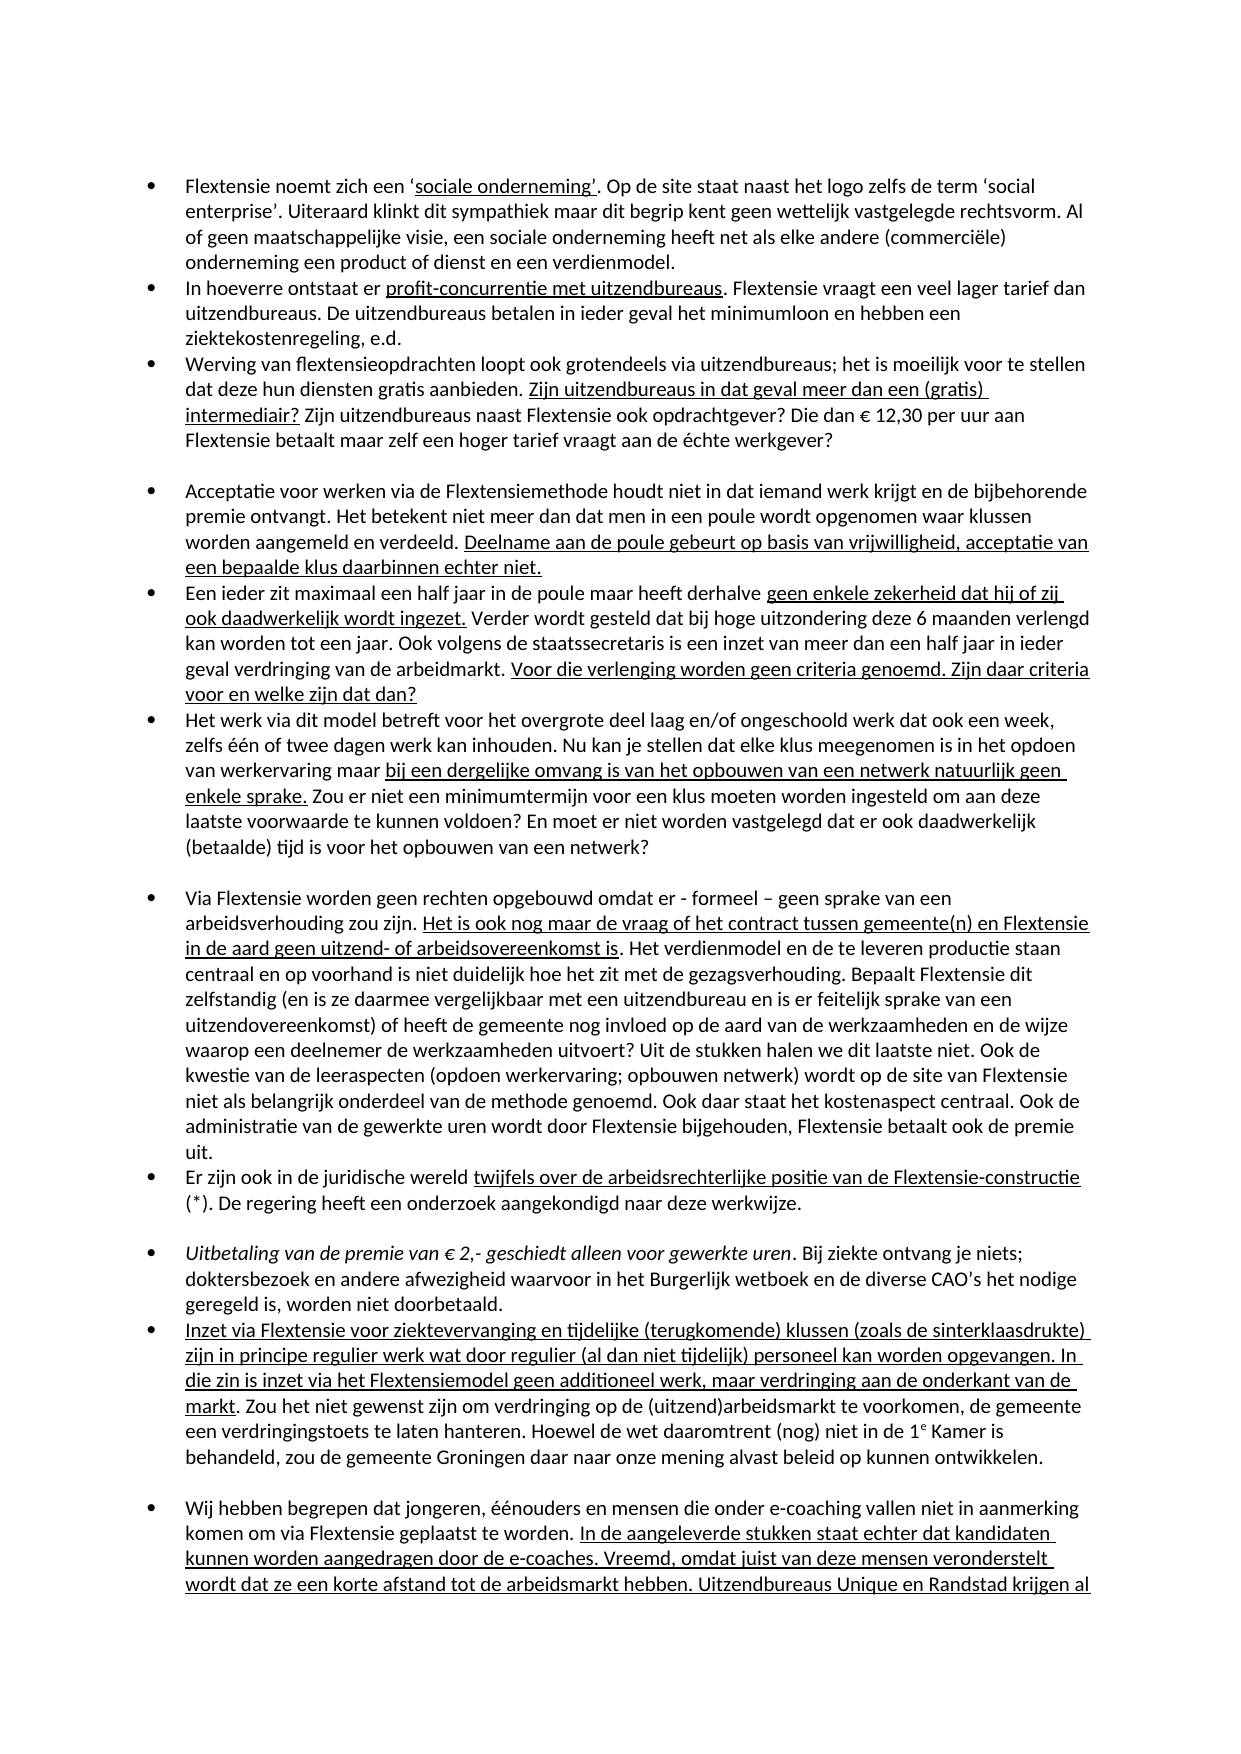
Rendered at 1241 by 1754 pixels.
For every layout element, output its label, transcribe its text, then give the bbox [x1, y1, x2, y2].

list Een ieder zit maximaal een half jaar in de poule maar heeft derhalve geen enkele zekerheid dat hij of zij ook daadwerkelijk wordt ingezet. Verder wordt gesteld dat bij hoge uitzondering deze 6 maanden verlengd kan worden tot een jaar. Ook volgens de staatssecretaris is een inzet van meer dan een half jaar in ieder geval verdringing van de arbeidmarkt. Voor die verlenging worden geen criteria genoemd. Zijn daar criteria voor en welke zijn dat dan? [148, 580, 1093, 707]
list Flextensie noemt zich een ‘sociale onderneming’. Op de site staat naast het logo zelfs de term ‘social enterprise’. Uiteraard klinkt dit sympathiek maar dit begrip kent geen wettelijk vastgelegde rechtsvorm. Al of geen maatschappelijke visie, een sociale onderneming heeft net als elke andere (commerciële) onderneming een product of dienst en een verdienmodel. [148, 173, 1093, 275]
list Werving van flextensieopdrachten loopt ook grotendeels via uitzendbureaus; het is moeilijk voor te stellen dat deze hun diensten gratis aanbieden. Zijn uitzendbureaus in dat geval meer dan een (gratis) intermediair? Zijn uitzendbureaus naast Flextensie ook opdrachtgever? Die dan € 12,30 per uur aan Flextensie betaalt maar zelf een hoger tarief vraagt aan de échte werkgever? [148, 351, 1093, 453]
list Acceptatie voor werken via de Flextensiemethode houdt niet in dat iemand werk krijgt en de bijbehorende premie ontvangt. Het betekent niet meer dan dat men in een poule wordt opgenomen waar klussen worden aangemeld en verdeeld. Deelname aan de poule gebeurt op basis van vrijwilligheid, acceptatie van een bepaalde klus daarbinnen echter niet. [148, 478, 1093, 580]
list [148, 1495, 1093, 1596]
list Via Flextensie worden geen rechten opgebouwd omdat er - formeel – geen sprake van een arbeidsverhouding zou zijn. Het is ook nog maar de vraag of het contract tussen gemeente(n) en Flextensie in de aard geen uitzend- of arbeidsovereenkomst is. Het verdienmodel en de te leveren productie staan centraal en op voorhand is niet duidelijk hoe het zit met de gezagsverhouding. Bepaalt Flextensie dit zelfstandig (en is ze daarmee vergelijkbaar met een uitzendbureau en is er feitelijk sprake van een uitzendovereenkomst) of heeft de gemeente nog invloed op de aard van de werkzaamheden en de wijze waarop een deelnemer de werkzaamheden uitvoert? Uit de stukken halen we dit laatste niet. Ook de kwestie van de leeraspecten (opdoen werkervaring; opbouwen netwerk) wordt op de site van Flextensie niet als belangrijk onderdeel van de methode genoemd. Ook daar staat het kostenaspect centraal. Ook de administratie van de gewerkte uren wordt door Flextensie bijgehouden, Flextensie betaalt ook de premie uit. [148, 885, 1093, 1164]
list Het werk via dit model betreft voor het overgrote deel laag en/of ongeschoold werk dat ook een week, zelfs één of twee dagen werk kan inhouden. Nu kan je stellen dat elke klus meegenomen is in het opdoen van werkervaring maar bij een dergelijke omvang is van het opbouwen van een netwerk natuurlijk geen enkele sprake. Zou er niet een minimumtermijn voor een klus moeten worden ingesteld om aan deze laatste voorwaarde te kunnen voldoen? En moet er niet worden vastgelegd dat er ook daadwerkelijk (betaalde) tijd is voor het opbouwen van een netwerk? [148, 707, 1093, 859]
list Er zijn ook in de juridische wereld twijfels over de arbeidsrechterlijke positie van de Flextensie-constructie (*). De regering heeft een onderzoek aangekondigd naar deze werkwijze. [148, 1164, 1093, 1215]
list Uitbetaling van de premie van € 2,- geschiedt alleen voor gewerkte uren. Bij ziekte ontvang je niets; doktersbezoek en andere afwezigheid waarvoor in het Burgerlijk wetboek en de diverse CAO’s het nodige geregeld is, worden niet doorbetaald. [148, 1241, 1093, 1317]
list In hoeverre ontstaat er profit-concurrentie met uitzendbureaus. Flextensie vraagt een veel lager tarief dan uitzendbureaus. De uitzendbureaus betalen in ieder geval het minimumloon en hebben een ziektekostenregeling, e.d. [148, 275, 1093, 351]
list Inzet via Flextensie voor ziektevervanging en tijdelijke (terugkomende) klussen (zoals de sinterklaasdrukte) zijn in principe regulier werk wat door regulier (al dan niet tijdelijk) personeel kan worden opgevangen. In die zin is inzet via het Flextensiemodel geen additioneel werk, maar verdringing aan de onderkant van de markt. Zou het niet gewenst zijn om verdringing op de (uitzend)arbeidsmarkt te voorkomen, de gemeente een verdringingstoets te laten hanteren. Hoewel de wet daaromtrent (nog) niet in de 1e Kamer is behandeld, zou de gemeente Groningen daar naar onze mening alvast beleid op kunnen ontwikkelen. [148, 1317, 1093, 1469]
